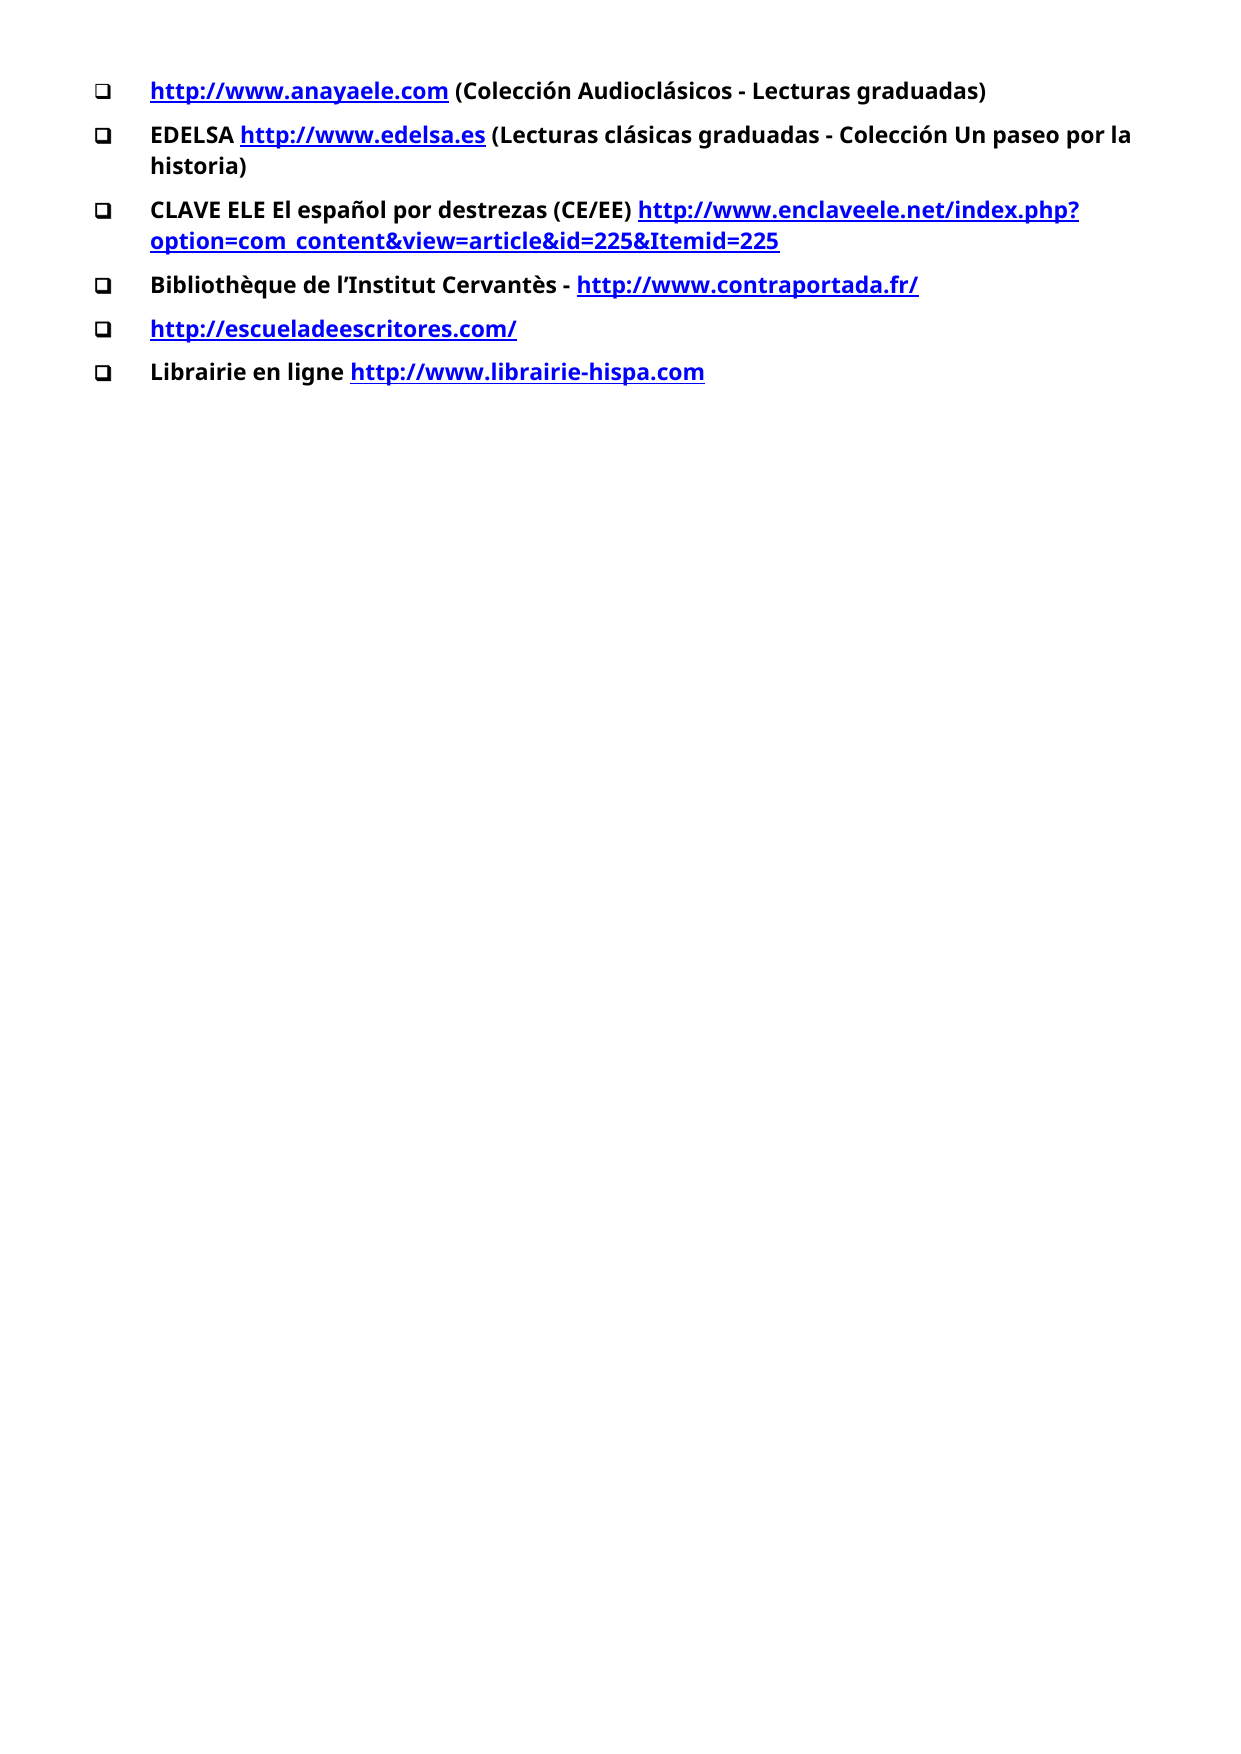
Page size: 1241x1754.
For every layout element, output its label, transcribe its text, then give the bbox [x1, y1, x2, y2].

list Bibliothèque de l’Institut Cervantès - http://www.contraportada.fr/ [112, 269, 1165, 300]
list http://escueladeescritores.com/ [112, 312, 1165, 344]
list Librairie en ligne http://www.librairie-hispa.com [112, 356, 1165, 387]
list http://www.anayaele.com (Colección Audioclásicos - Lecturas graduadas) [112, 75, 1165, 106]
list CLAVE ELE El español por destrezas (CE/EE) http://www.enclaveele.net/index.php?option=com_content&view=article&id=225&Itemid=225 [112, 194, 1165, 256]
list EDELSA http://www.edelsa.es (Lecturas clásicas graduadas - Colección Un paseo por la historia) [112, 119, 1165, 181]
